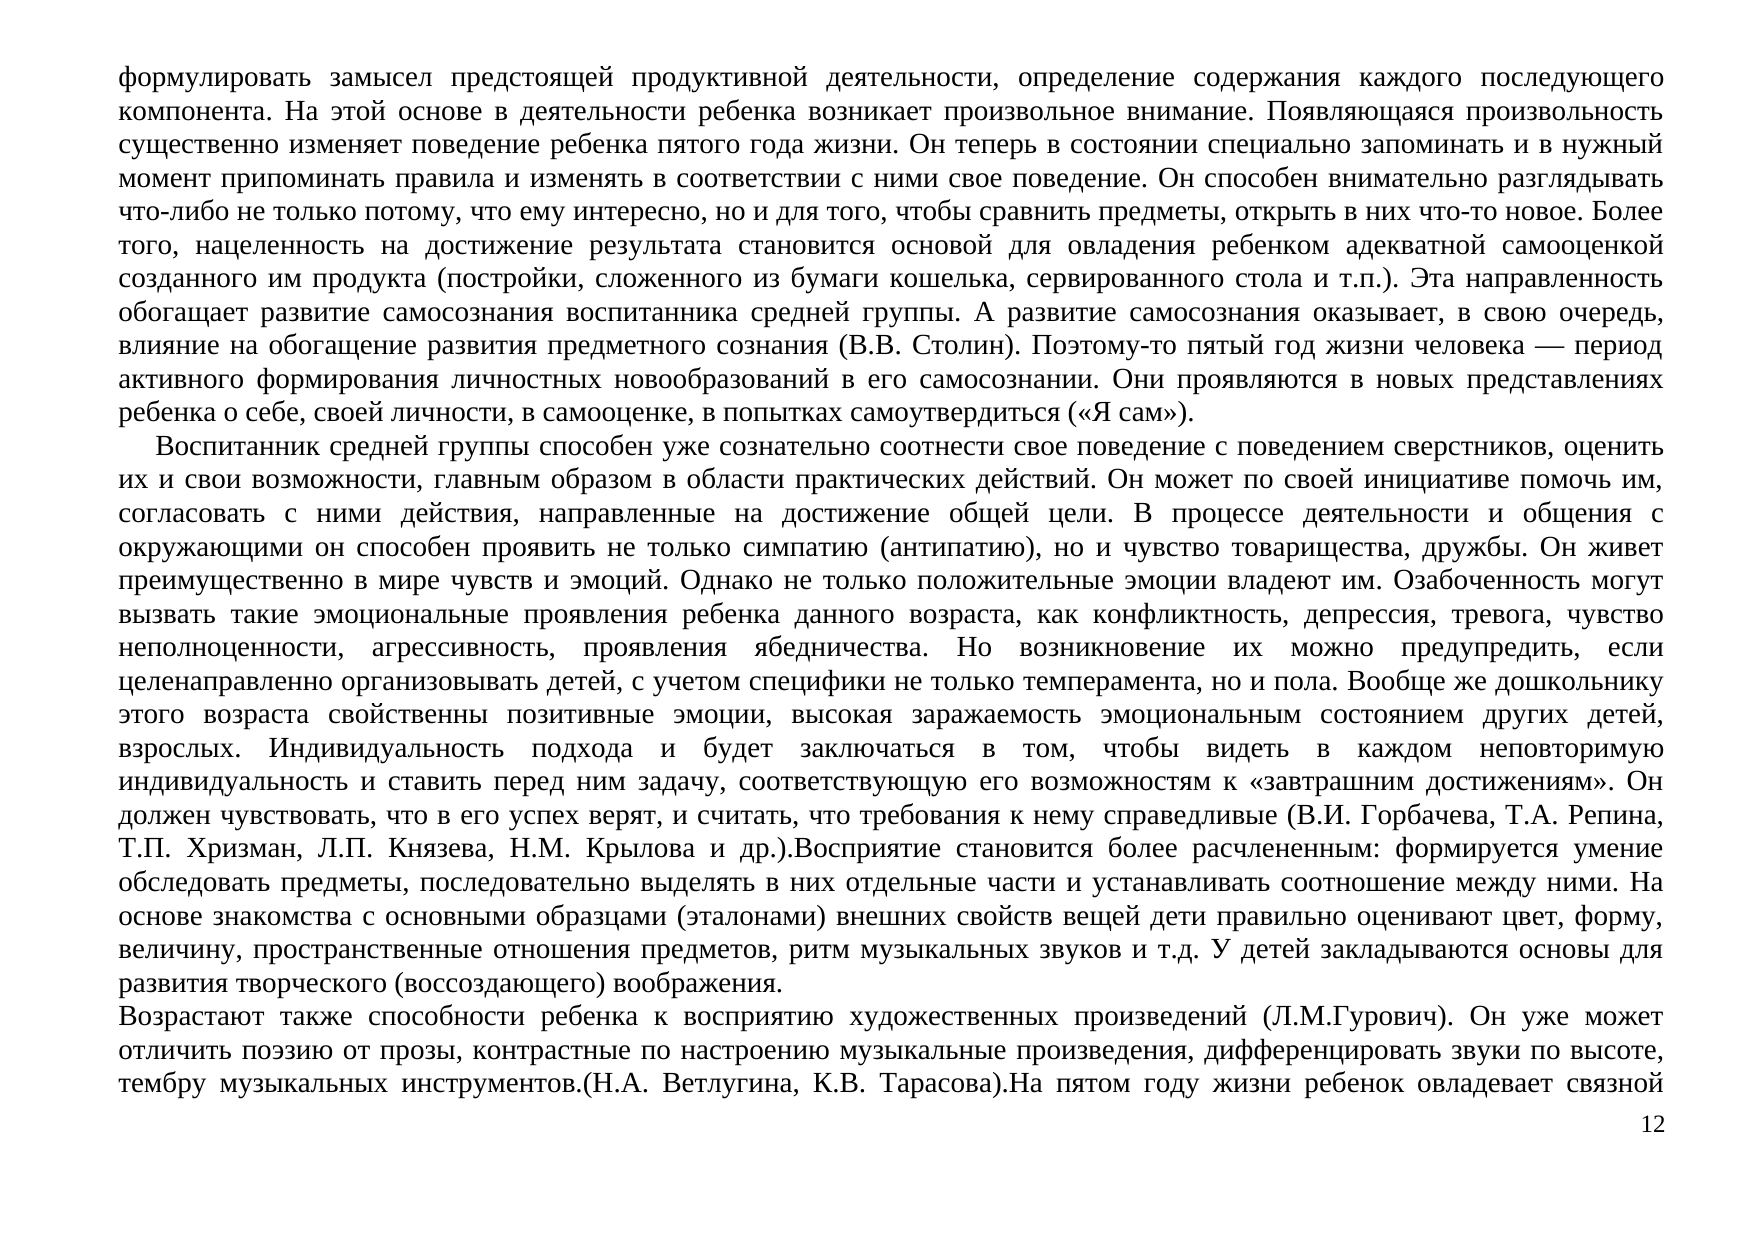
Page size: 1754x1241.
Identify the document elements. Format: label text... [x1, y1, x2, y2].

text Воспитанник средней группы способен уже сознательно соотнести свое поведение с поведением сверстников, оценить их и свои возможности, главным образом в области практических действий. Он может по своей инициативе помочь им, согласовать с ними действия, направленные на достижение общей цели. В процессе деятельности и общения с окружающими он способен проявить не только симпатию (антипатию), но и чувство товарищества, дружбы. Он живет преимущественно в мире чувств и эмоций. Однако не только положительные эмоции владеют им. Озабоченность могут вызвать такие эмоциональные проявления ребенка данного возраста, как конфликтность, депрессия, тревога, чувство неполноценности, агрессивность, проявления ябедничества. Но возникновение их можно предупредить, если целенаправленно организовывать детей, с учетом специфики не только темперамента, но и пола. Вообще же дошкольнику этого возраста свойственны позитивные эмоции, высокая заражаемость эмоциональным состоянием других детей, взрослых. Индивидуальность подхода и будет заключаться в том, чтобы видеть в каждом неповторимую индивидуальность и ставить перед ним задачу, соответствующую его возможностям к «завтрашним достижениям». Он должен чувствовать, что в его успех верят, и считать, что требования к нему справедливые (В.И. Горбачева, Т.А. Репина, Т.П. Хризман, Л.П. Князева, Н.М. Крылова и др.).Восприятие становится более расчлененным: формируется умение обследовать предметы, последовательно выделять в них отдельные части и устанавливать соотношение между ними. На основе знакомства с основными образцами (эталонами) внешних свойств вещей дети правильно оценивают цвет, форму, величину, пространственные отношения предметов, ритм музыкальных звуков и т.д. У детей закладываются основы для развития творческого (воссоздающего) воображения. [118, 428, 1665, 998]
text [118, 59, 1665, 428]
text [118, 998, 1665, 1099]
